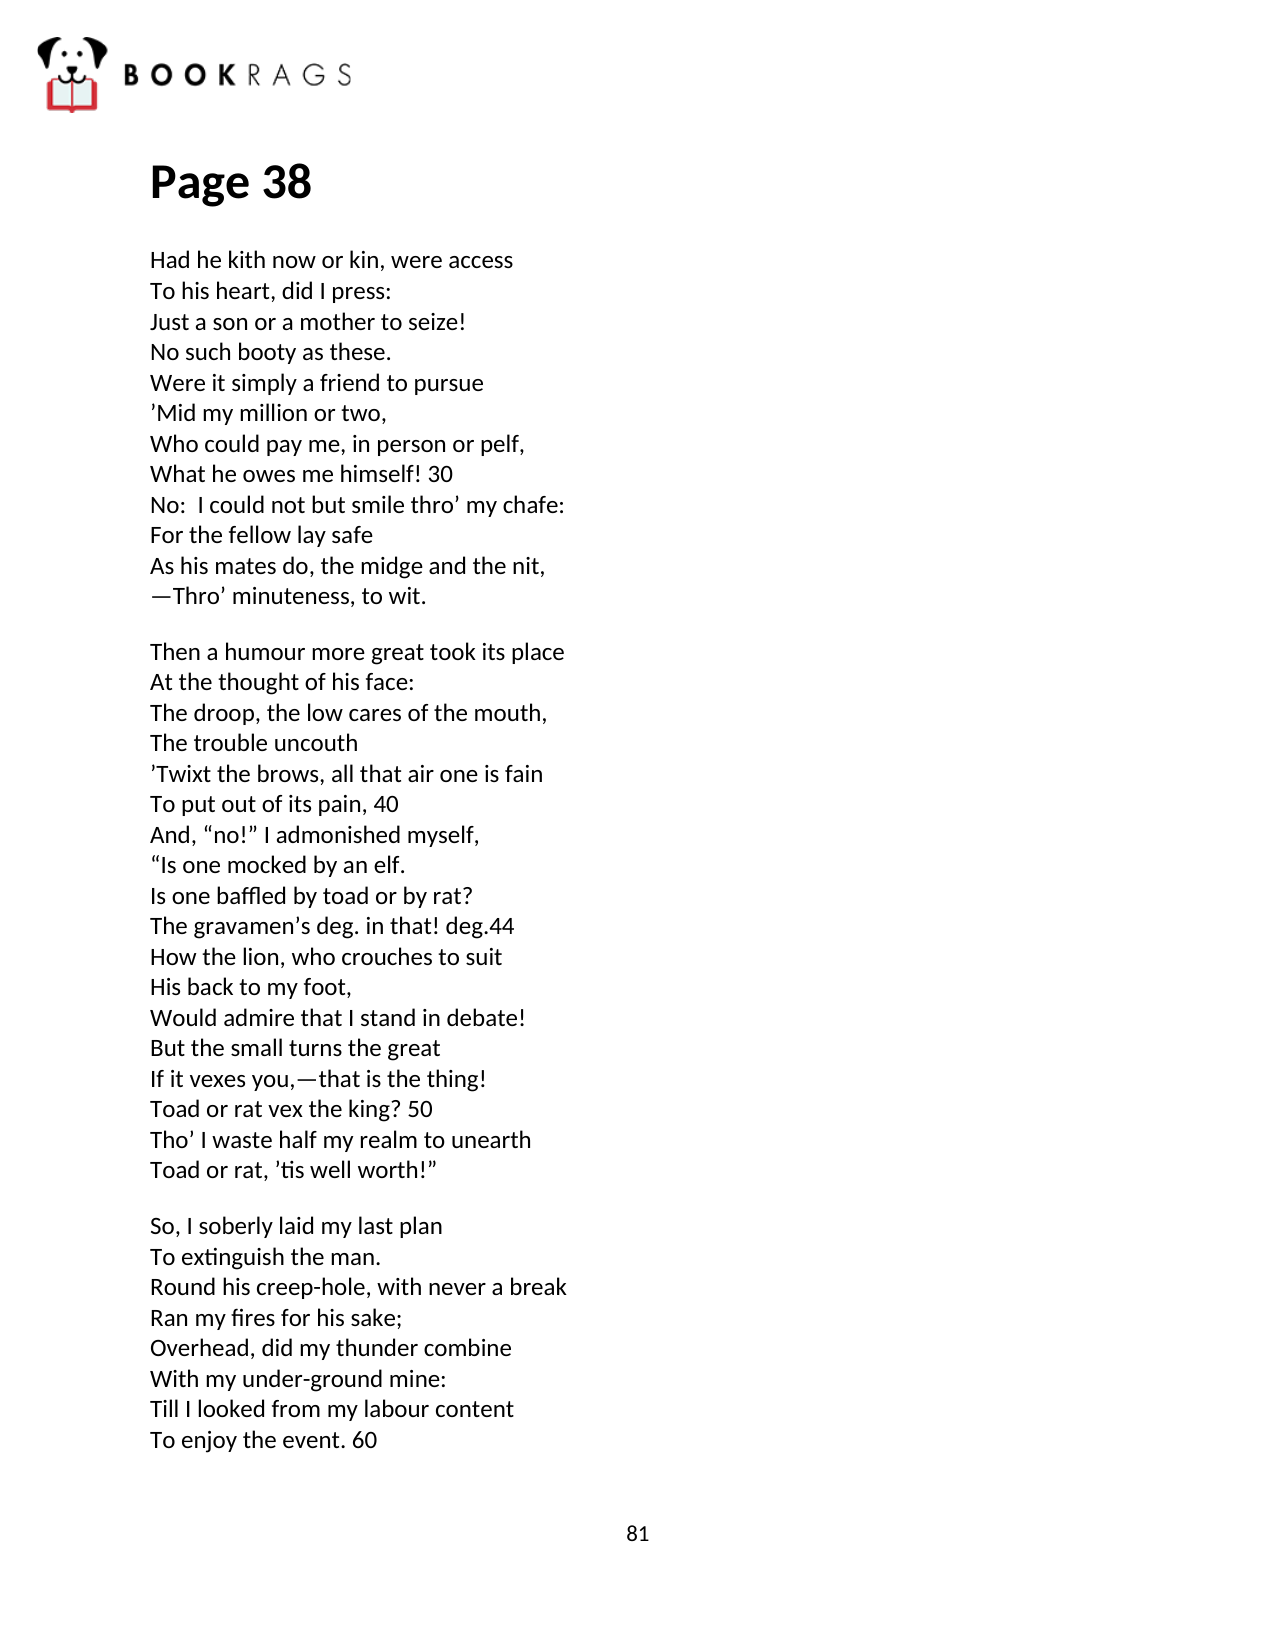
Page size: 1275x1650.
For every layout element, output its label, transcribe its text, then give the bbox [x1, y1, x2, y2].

text Then a humour more great took its place At the thought of his face: The droop, the low cares of the mouth, The trouble uncouth ’Twixt the brows, all that air one is fain To put out of its pain, 40 And, “no!” I admonished myself, “Is one mocked by an elf. Is one baffled by toad or by rat? The gravamen’s deg. in that! deg.44 How the lion, who crouches to suit His back to my foot, Would admire that I stand in debate! But the small turns the great If it vexes you,—­that is the thing! Toad or rat vex the king? 50 Tho’ I waste half my realm to unearth Toad or rat, ’tis well worth!” [150, 636, 1125, 1185]
text So, I soberly laid my last plan To extinguish the man. Round his creep-hole, with never a break Ran my fires for his sake; Overhead, did my thunder combine With my under-ground mine: Till I looked from my labour content To enjoy the event. 60 [150, 1210, 1125, 1454]
text Had he kith now or kin, were access To his heart, did I press: Just a son or a mother to seize! No such booty as these. Were it simply a friend to pursue ’Mid my million or two, Who could pay me, in person or pelf, What he owes me himself! 30 No: I could not but smile thro’ my chafe: For the fellow lay safe As his mates do, the midge and the nit, —­Thro’ minuteness, to wit. [150, 244, 1125, 611]
text Page 38 [150, 150, 1125, 211]
picture [37, 37, 351, 113]
